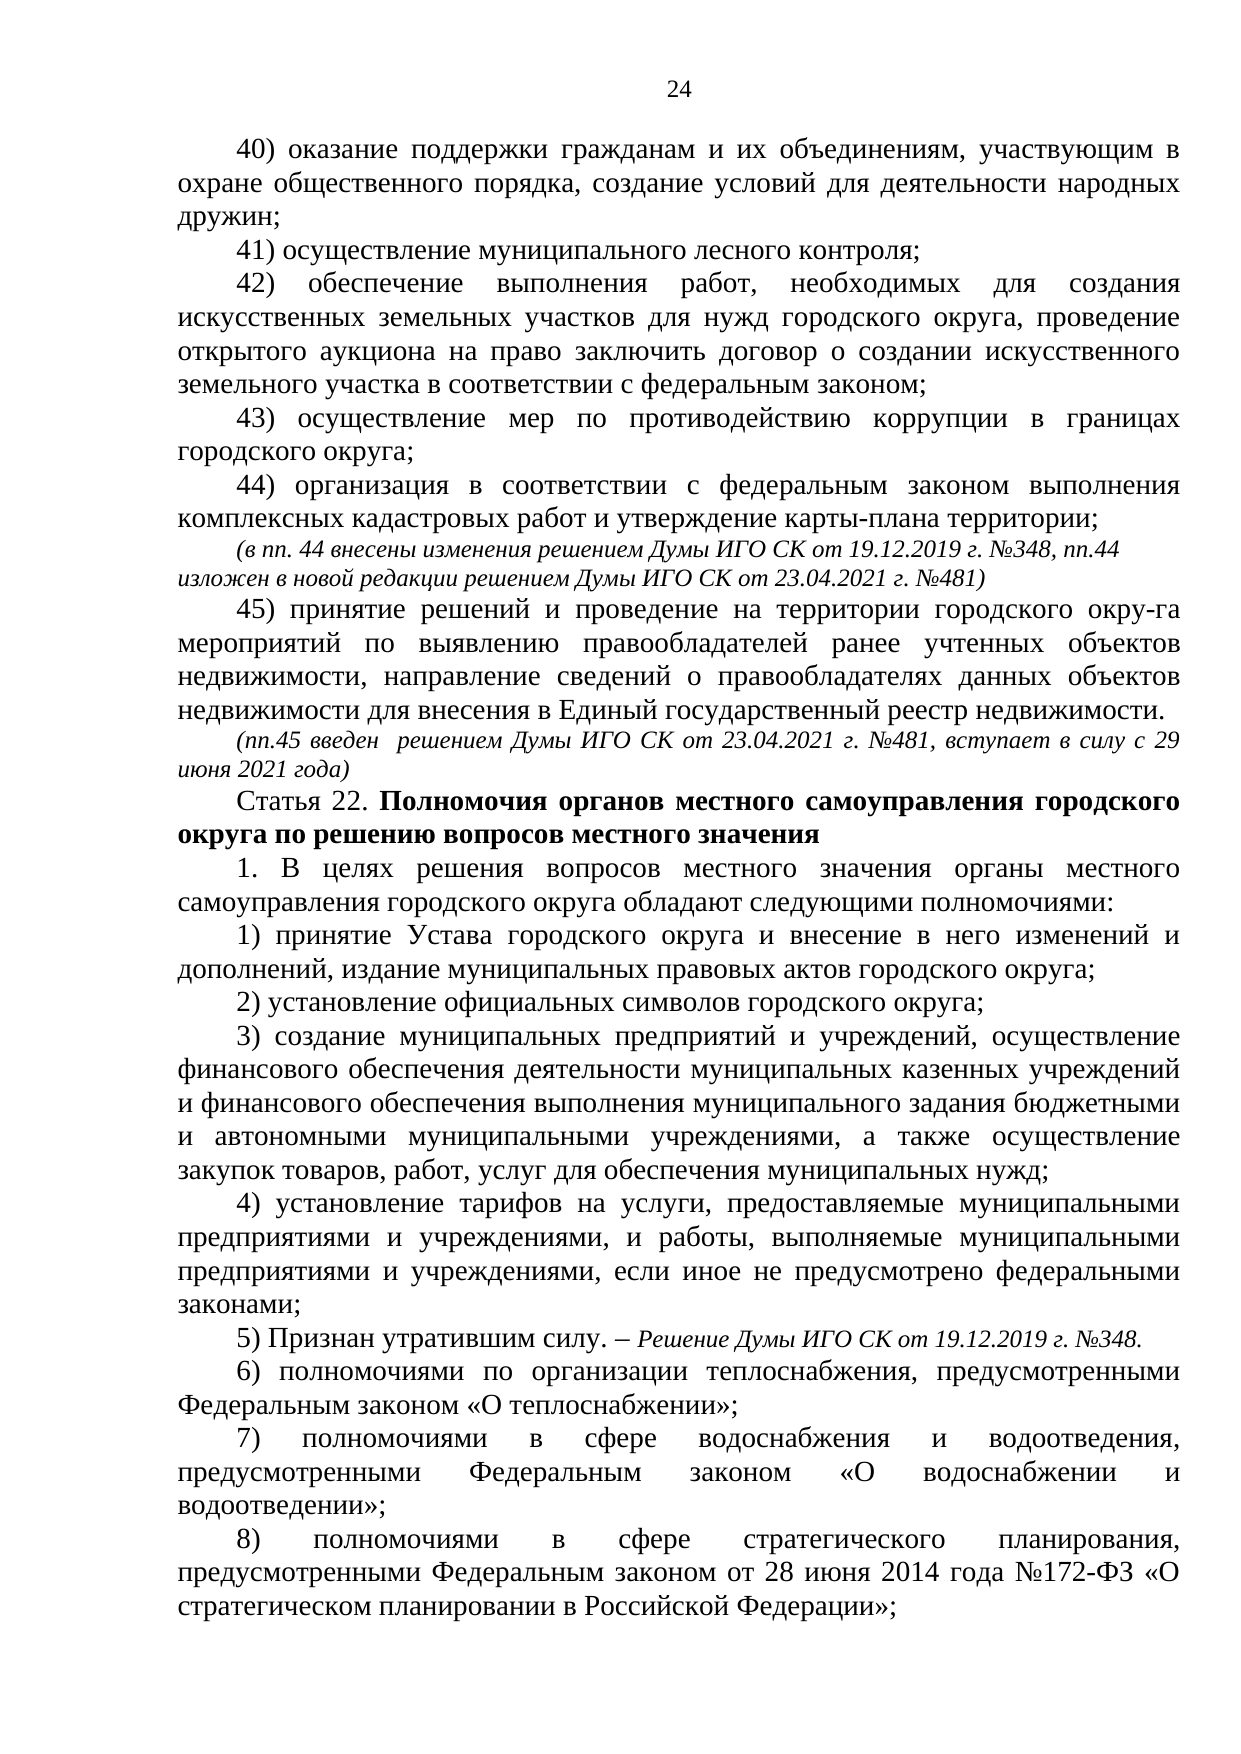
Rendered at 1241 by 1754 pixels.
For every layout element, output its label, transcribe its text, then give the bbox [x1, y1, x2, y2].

text 2) установление официальных символов городского округа; [177, 984, 1181, 1018]
text 1. В целях решения вопросов местного значения органы местного самоуправления городского округа обладают следующими полномочиями: [177, 850, 1181, 917]
text 44) организация в соответствии с федеральным законом выполнения комплексных кадастровых работ и утверждение карты-плана территории; [177, 467, 1181, 534]
text 7) полномочиями в сфере водоснабжения и водоотведения, предусмотренными Федеральным законом «О водоснабжении и водоотведении»; [177, 1420, 1181, 1521]
text 40) оказание поддержки гражданам и их объединениям, участвующим в охране общественного порядка, создание условий для деятельности народных дружин; [177, 131, 1181, 232]
text 8) полномочиями в сфере стратегического планирования, предусмотренными Федеральным законом от 28 июня 2014 года №172-ФЗ «О стратегическом планировании в Российской Федерации»; [177, 1521, 1181, 1622]
text 4) установление тарифов на услуги, предоставляемые муниципальными предприятиями и учреждениями, и работы, выполняемые муниципальными предприятиями и учреждениями, если иное не предусмотрено федеральными законами; [177, 1186, 1181, 1320]
text 1) принятие Устава городского округа и внесение в него изменений и дополнений, издание муниципальных правовых актов городского округа; [177, 917, 1181, 984]
text 6) полномочиями по организации теплоснабжения, предусмотренными Федеральным законом «О теплоснабжении»; [177, 1353, 1181, 1420]
text 42) обеспечение выполнения работ, необходимых для создания искусственных земельных участков для нужд городского округа, проведение открытого аукциона на право заключить договор о создании искусственного земельного участка в соответствии с федеральным законом; [177, 266, 1181, 400]
text (пп.45 введен решением Думы ИГО СК от 23.04.2021 г. №481, вступает в силу с 29 июня 2021 года) [177, 726, 1181, 783]
text 41) осуществление муниципального лесного контроля; [177, 232, 1181, 266]
subtitle Статья 22. Полномочия органов местного самоуправления городского округа по решению вопросов местного значения [177, 783, 1181, 850]
text 3) создание муниципальных предприятий и учреждений, осуществление финансового обеспечения деятельности муниципальных казенных учреждений и финансового обеспечения выполнения муниципального задания бюджетными и автономными муниципальными учреждениями, а также осуществление закупок товаров, работ, услуг для обеспечения муниципальных нужд; [177, 1018, 1181, 1186]
text 43) осуществление мер по противодействию коррупции в границах городского округа; [177, 400, 1181, 467]
text 45) принятие решений и проведение на территории городского окру-га мероприятий по выявлению правообладателей ранее учтенных объектов недвижимости, направление сведений о правообладателях данных объектов недвижимости для внесения в Единый государственный реестр недвижимости. [177, 591, 1181, 726]
text (в пп. 44 внесены изменения решением Думы ИГО СК от 19.12.2019 г. №348, пп.44 изложен в новой редакции решением Думы ИГО СК от 23.04.2021 г. №481) [177, 534, 1181, 591]
text 5) Признан утратившим силу. – Решение Думы ИГО СК от 19.12.2019 г. №348. [177, 1320, 1181, 1353]
